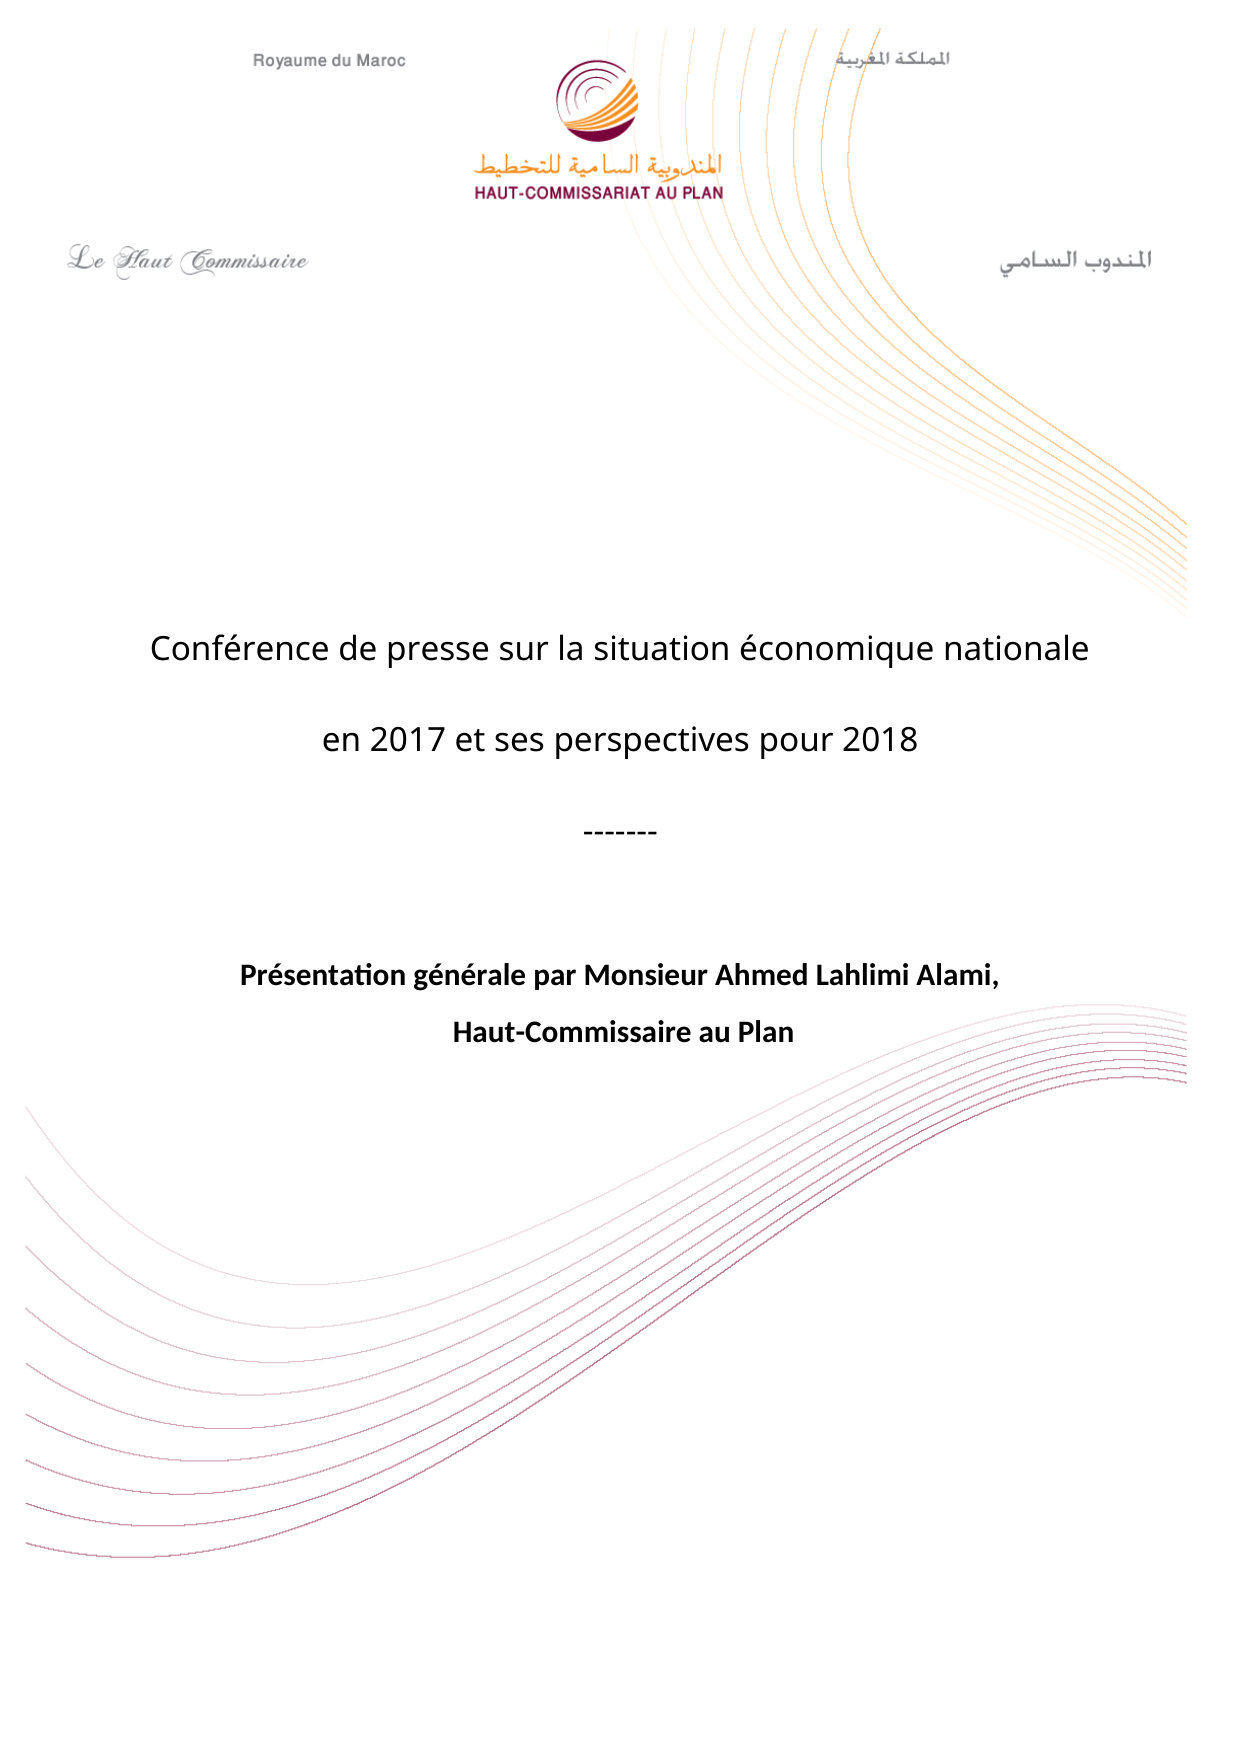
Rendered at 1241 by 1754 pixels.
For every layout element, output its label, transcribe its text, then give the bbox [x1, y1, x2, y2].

text ------- [148, 807, 1093, 852]
text Haut-Commissaire au Plan [148, 1012, 1093, 1050]
picture [0, 0, 1241, 1573]
text Présentation générale par Monsieur Ahmed Lahlimi Alami, [148, 955, 1093, 993]
text Conférence de presse sur la situation économique nationale en 2017 et ses perspectives pour 2018 [148, 625, 1093, 761]
